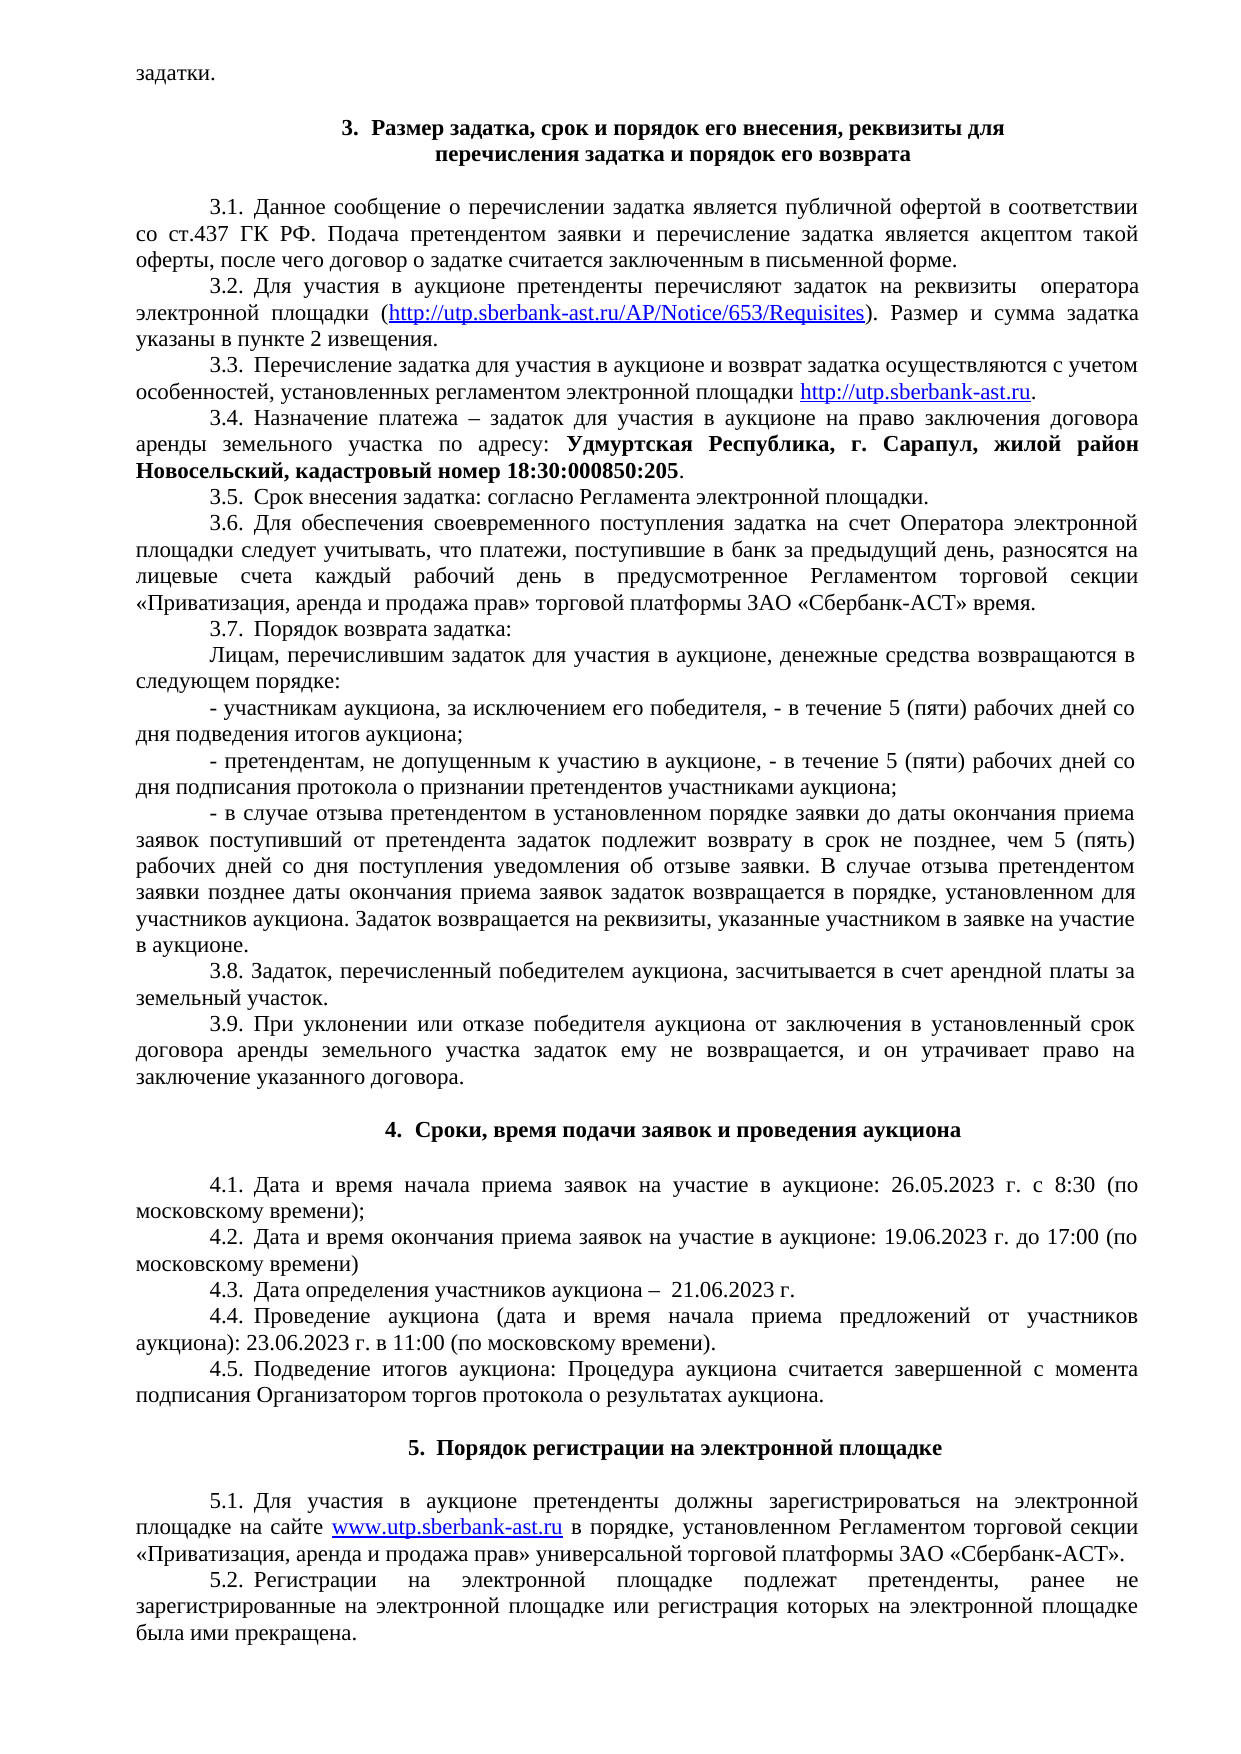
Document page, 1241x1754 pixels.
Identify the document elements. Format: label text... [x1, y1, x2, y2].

list Данное сообщение о перечислении задатка является публичной офертой в соответствии со ст.437 ГК РФ. Подача претендентом заявки и перечисление задатка является акцептом такой оферты, после чего договор о задатке считается заключенным в письменной форме. [136, 193, 1139, 272]
list Подведение итогов аукциона: Процедура аукциона считается завершенной с момента подписания Организатором торгов протокола о результатах аукциона. [136, 1355, 1139, 1408]
list Дата и время окончания приема заявок на участие в аукционе: 19.06.2023 г. до 17:00 (по московскому времени) [136, 1223, 1139, 1276]
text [136, 59, 1139, 85]
list Срок внесения задатка: согласно Регламента электронной площадки. [136, 483, 1139, 509]
text - в случае отзыва претендентом в установленном порядке заявки до даты окончания приема заявок поступивший от претендента задаток подлежит возврату в срок не позднее, чем 5 (пять) рабочих дней со дня поступления уведомления об отзыве заявки. В случае отзыва претендентом заявки позднее даты окончания приема заявок задаток возвращается в порядке, установленном для участников аукциона. Задаток возвращается на реквизиты, указанные участником в заявке на участие в аукционе. [136, 799, 1137, 957]
text - претендентам, не допущенным к участию в аукционе, - в течение 5 (пяти) рабочих дней со дня подписания протокола о признании претендентов участниками аукциона; [136, 747, 1137, 799]
list Порядок регистрации на электронной площадке [211, 1434, 1139, 1461]
text 3.9. При уклонении или отказе победителя аукциона от заключения в установленный срок договора аренды земельного участка задаток ему не возвращается, и он утрачивает право на заключение указанного договора. [136, 1010, 1137, 1089]
list Порядок возврата задатка: [136, 615, 1139, 641]
list Для участия в аукционе претенденты перечисляют задаток на реквизиты оператора электронной площадки (http://utp.sberbank-ast.ru/AP/Notice/653/Requisites). Размер и сумма задатка указаны в пункте 2 извещения. [136, 272, 1139, 351]
list Дата определения участников аукциона – 21.06.2023 г. [136, 1276, 1139, 1302]
list Для обеспечения своевременного поступления задатка на счет Оператора электронной площадки следует учитывать, что платежи, поступившие в банк за предыдущий день, разносятся на лицевые счета каждый рабочий день в предусмотренное Регламентом торговой секции «Приватизация, аренда и продажа прав» торговой платформы ЗАО «Сбербанк-АСТ» время. [136, 509, 1139, 615]
text Лицам, перечислившим задаток для участия в аукционе, денежные средства возвращаются в следующем порядке: [136, 641, 1137, 694]
list Сроки, время подачи заявок и проведения аукциона [136, 1116, 1137, 1142]
text перечисления задатка и порядок его возврата [136, 141, 1137, 167]
list Размер задатка, срок и порядок его внесения, реквизиты для [136, 114, 1137, 141]
list Дата и время начала приема заявок на участие в аукционе: 26.05.2023 г. с 8:30 (по московскому времени); [136, 1171, 1139, 1223]
text 3.8. Задаток, перечисленный победителем аукциона, засчитывается в счет арендной платы за земельный участок. [136, 957, 1137, 1010]
list Перечисление задатка для участия в аукционе и возврат задатка осуществляются с учетом особенностей, установленных регламентом электронной площадки http://utp.sberbank-ast.ru. [136, 351, 1139, 404]
list Назначение платежа – задаток для участия в аукционе на право заключения договора аренды земельного участка по адресу: Удмуртская Республика, г. Сарапул, жилой район Новосельский, кадастровый номер 18:30:000850:205. [136, 404, 1139, 483]
list Регистрации на электронной площадке подлежат претенденты, ранее не зарегистрированные на электронной площадке или регистрация которых на электронной площадке была ими прекращена. [136, 1566, 1139, 1645]
list Для участия в аукционе претенденты должны зарегистрироваться на электронной площадке на сайте www.utp.sberbank-ast.ru в порядке, установленном Регламентом торговой секции «Приватизация, аренда и продажа прав» универсальной торговой платформы ЗАО «Сбербанк-АСТ». [136, 1487, 1139, 1566]
list Проведение аукциона (дата и время начала приема предложений от участников аукциона): 23.06.2023 г. в 11:00 (по московскому времени). [136, 1302, 1139, 1355]
text - участникам аукциона, за исключением его победителя, - в течение 5 (пяти) рабочих дней со дня подведения итогов аукциона; [136, 694, 1137, 747]
